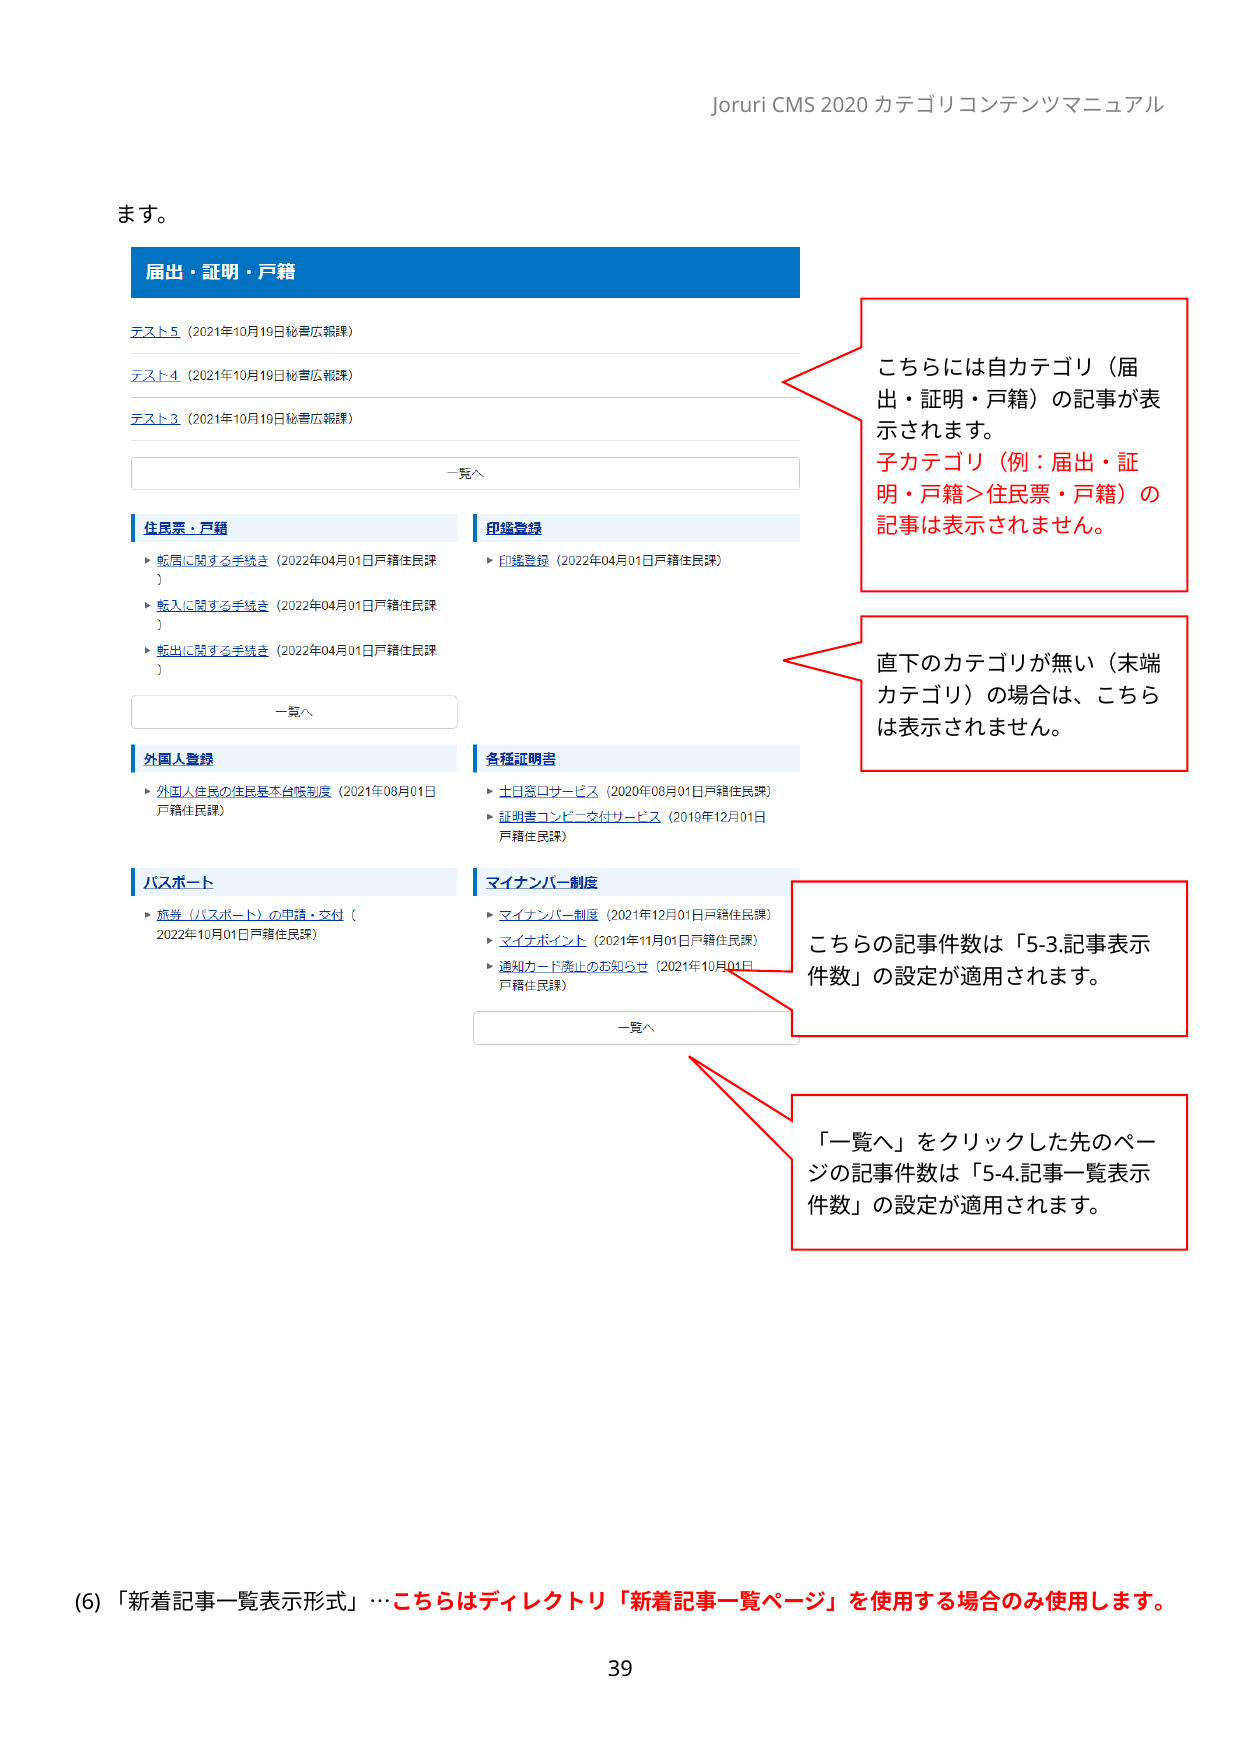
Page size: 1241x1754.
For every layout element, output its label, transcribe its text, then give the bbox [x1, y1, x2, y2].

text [115, 194, 1165, 231]
picture [115, 231, 815, 1063]
text (6) 「新着記事一覧表示形式」…こちらはディレクトリ「新着記事一覧ページ」を使用する場合のみ使用します。 [75, 1581, 1165, 1619]
